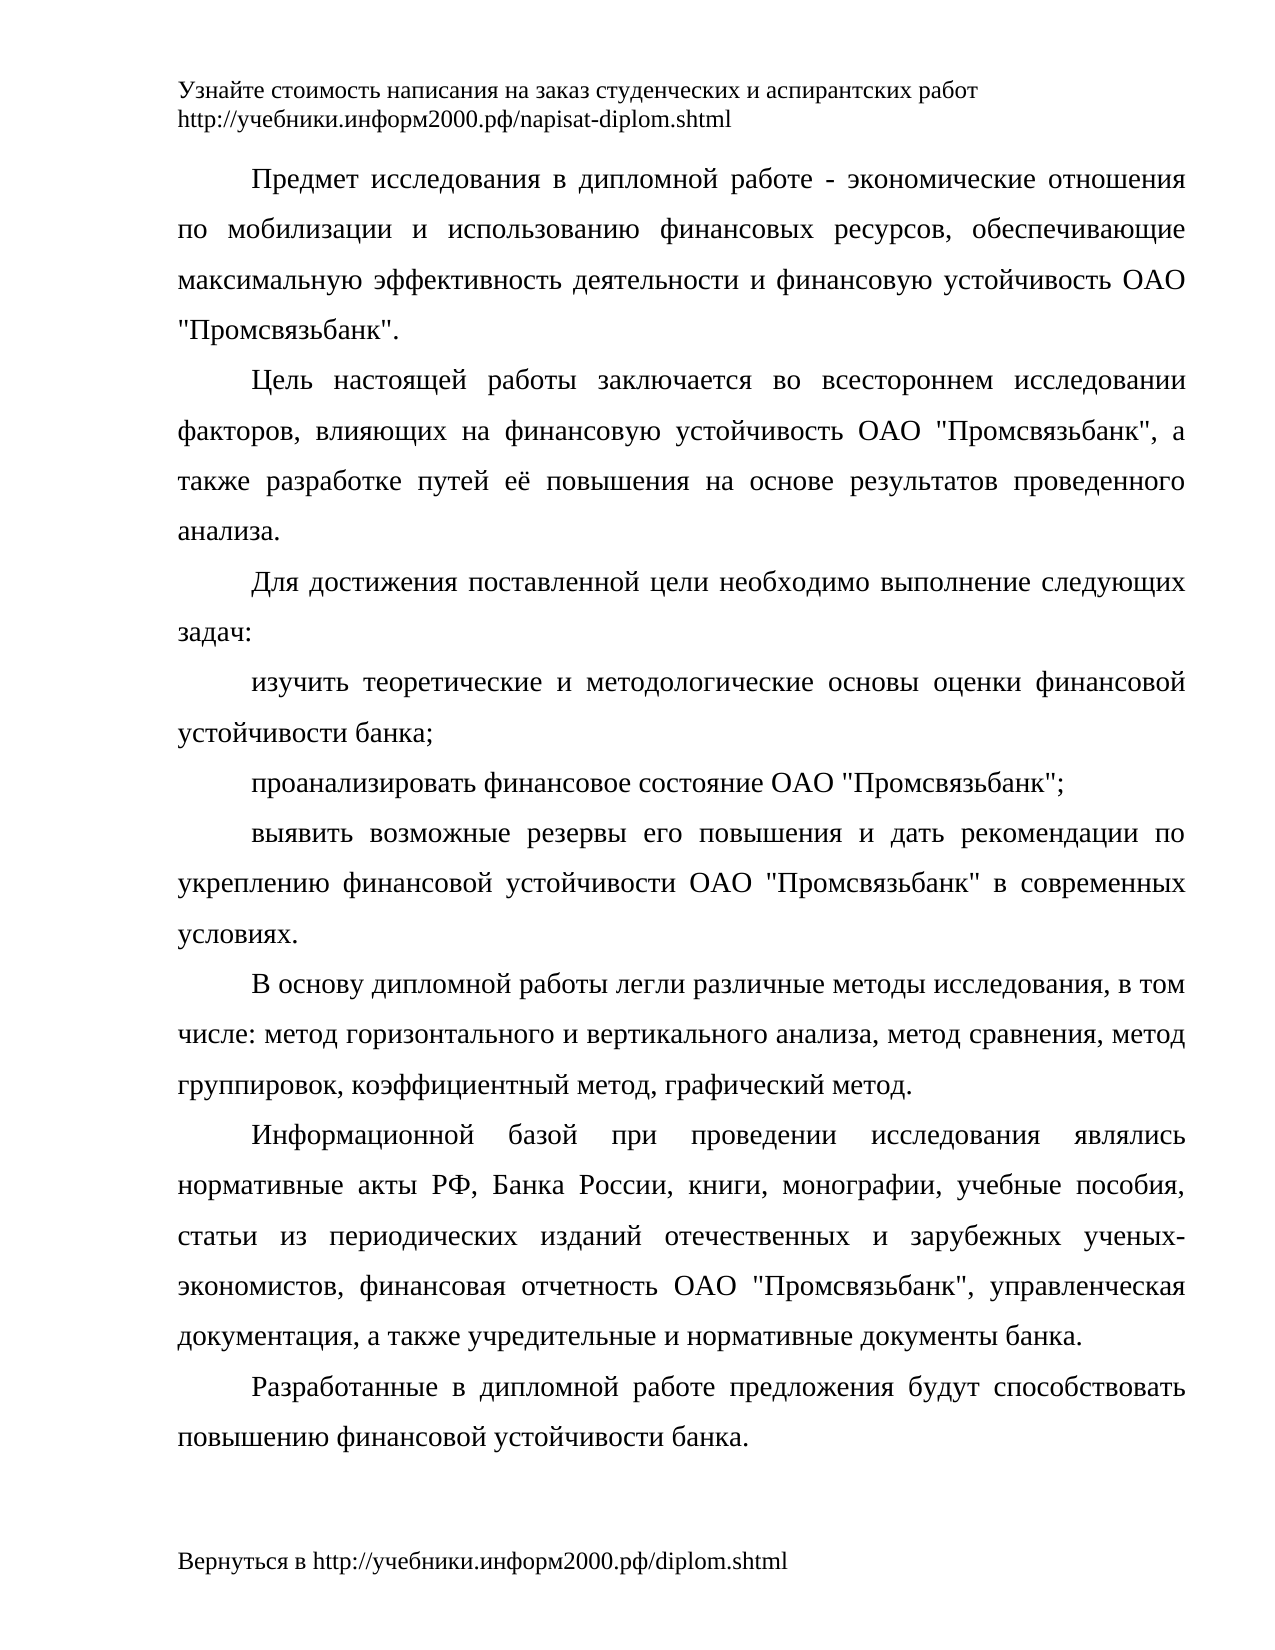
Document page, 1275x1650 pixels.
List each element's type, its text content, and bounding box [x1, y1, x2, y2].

text В основу дипломной работы легли различные методы исследования, в том числе: метод горизонтального и вертикального анализа, метод сравнения, метод группировок, коэффициентный метод, графический метод. [177, 966, 1186, 1100]
text изучить теоретические и методологические основы оценки финансовой устойчивости банка; [177, 664, 1186, 748]
text Информационной базой при проведении исследования являлись нормативные акты РФ, Банка России, книги, монографии, учебные пособия, статьи из периодических изданий отечественных и зарубежных ученых-экономистов, финансовая отчетность ОАО "Промсвязьбанк", управленческая документация, а также учредительные и нормативные документы банка. [177, 1117, 1186, 1352]
text Для достижения поставленной цели необходимо выполнение следующих задач: [177, 564, 1186, 648]
text проанализировать финансовое состояние ОАО "Промсвязьбанк"; [177, 765, 1186, 798]
text Разработанные в дипломной работе предложения будут способствовать повышению финансовой устойчивости банка. [177, 1369, 1186, 1453]
text Предмет исследования в дипломной работе - экономические отношения по мобилизации и использованию финансовых ресурсов, обеспечивающие максимальную эффективность деятельности и финансовую устойчивость ОАО "Промсвязьбанк". [177, 161, 1186, 346]
text выявить возможные резервы его повышения и дать рекомендации по укреплению финансовой устойчивости ОАО "Промсвязьбанк" в современных условиях. [177, 815, 1186, 949]
text Цель настоящей работы заключается во всестороннем исследовании факторов, влияющих на финансовую устойчивость ОАО "Промсвязьбанк", а также разработке путей её повышения на основе результатов проведенного анализа. [177, 362, 1186, 547]
